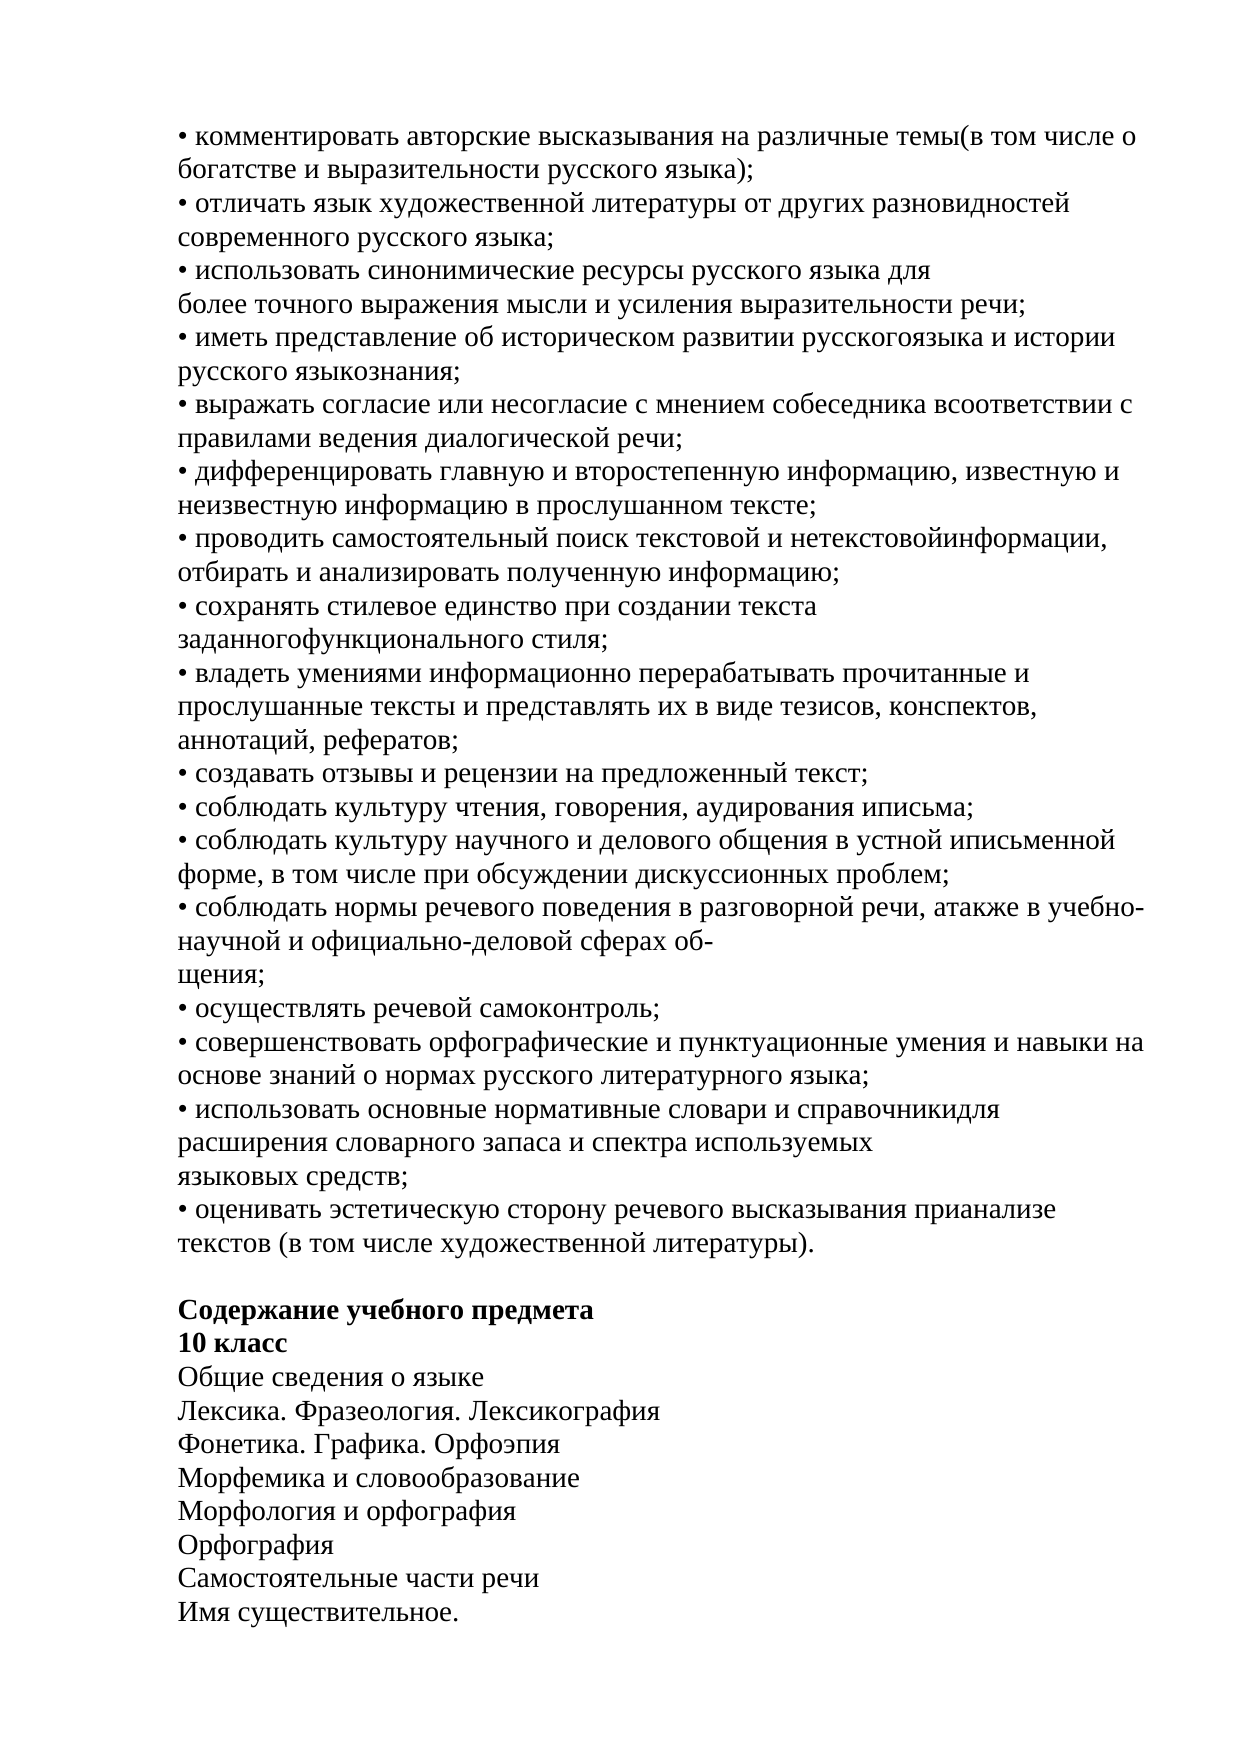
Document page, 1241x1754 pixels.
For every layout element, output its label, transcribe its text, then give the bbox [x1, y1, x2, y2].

text Лексика. Фразеология. Лексикография [177, 1393, 1152, 1426]
text • дифференцировать главную и второстепенную информацию, известную и неизвестную информацию в прослушанном тексте; [177, 453, 1152, 521]
text • использовать синонимические ресурсы русского языка для [177, 252, 1152, 286]
text • использовать основные нормативные словари и справочникидля расширения словарного запаса и спектра используемых [177, 1091, 1152, 1158]
text • иметь представление об историческом развитии русскогоязыка и истории русского языкознания; [177, 319, 1152, 386]
text Фонетика. Графика. Орфоэпия [177, 1426, 1152, 1460]
text • соблюдать культуру чтения, говорения, аудирования иписьма; [177, 789, 1152, 822]
text Имя существительное. [177, 1594, 1152, 1627]
text языковых средств; [177, 1158, 1152, 1191]
text Орфография [177, 1527, 1152, 1560]
text • проводить самостоятельный поиск текстовой и нетекстовойинформации, отбирать и анализировать полученную информацию; [177, 521, 1152, 588]
text • совершенствовать орфографические и пунктуационные умения и навыки на основе знаний о нормах русского литературного языка; [177, 1024, 1152, 1091]
text • осуществлять речевой самоконтроль; [177, 990, 1152, 1024]
text Содержание учебного предмета [177, 1292, 1152, 1326]
text • оценивать эстетическую сторону речевого высказывания прианализе текстов (в том числе художественной литературы). [177, 1191, 1152, 1258]
text щения; [177, 957, 1152, 990]
text • владеть умениями информационно перерабатывать прочитанные и прослушанные тексты и представлять их в виде тезисов, конспектов, аннотаций, рефератов; [177, 655, 1152, 755]
text • выражать согласие или несогласие с мнением собеседника всоответствии с правилами ведения диалогической речи; [177, 386, 1152, 453]
text • соблюдать нормы речевого поведения в разговорной речи, атакже в учебно-научной и официально-деловой сферах об- [177, 889, 1152, 957]
text Морфология и орфография [177, 1493, 1152, 1527]
text • создавать отзывы и рецензии на предложенный текст; [177, 755, 1152, 789]
text Общие сведения о языке [177, 1359, 1152, 1393]
text • сохранять стилевое единство при создании текста заданногофункционального стиля; [177, 588, 1152, 655]
text • комментировать авторские высказывания на различные темы(в том числе о богатстве и выразительности русского языка); [177, 118, 1152, 185]
text • отличать язык художественной литературы от других разновидностей современного русского языка; [177, 185, 1152, 252]
text • соблюдать культуру научного и делового общения в устной иписьменной форме, в том числе при обсуждении дискуссионных проблем; [177, 822, 1152, 889]
text 10 класс [177, 1326, 1152, 1359]
text Самостоятельные части речи [177, 1560, 1152, 1594]
text Морфемика и словообразование [177, 1460, 1152, 1493]
text более точного выражения мысли и усиления выразительности речи; [177, 286, 1152, 319]
